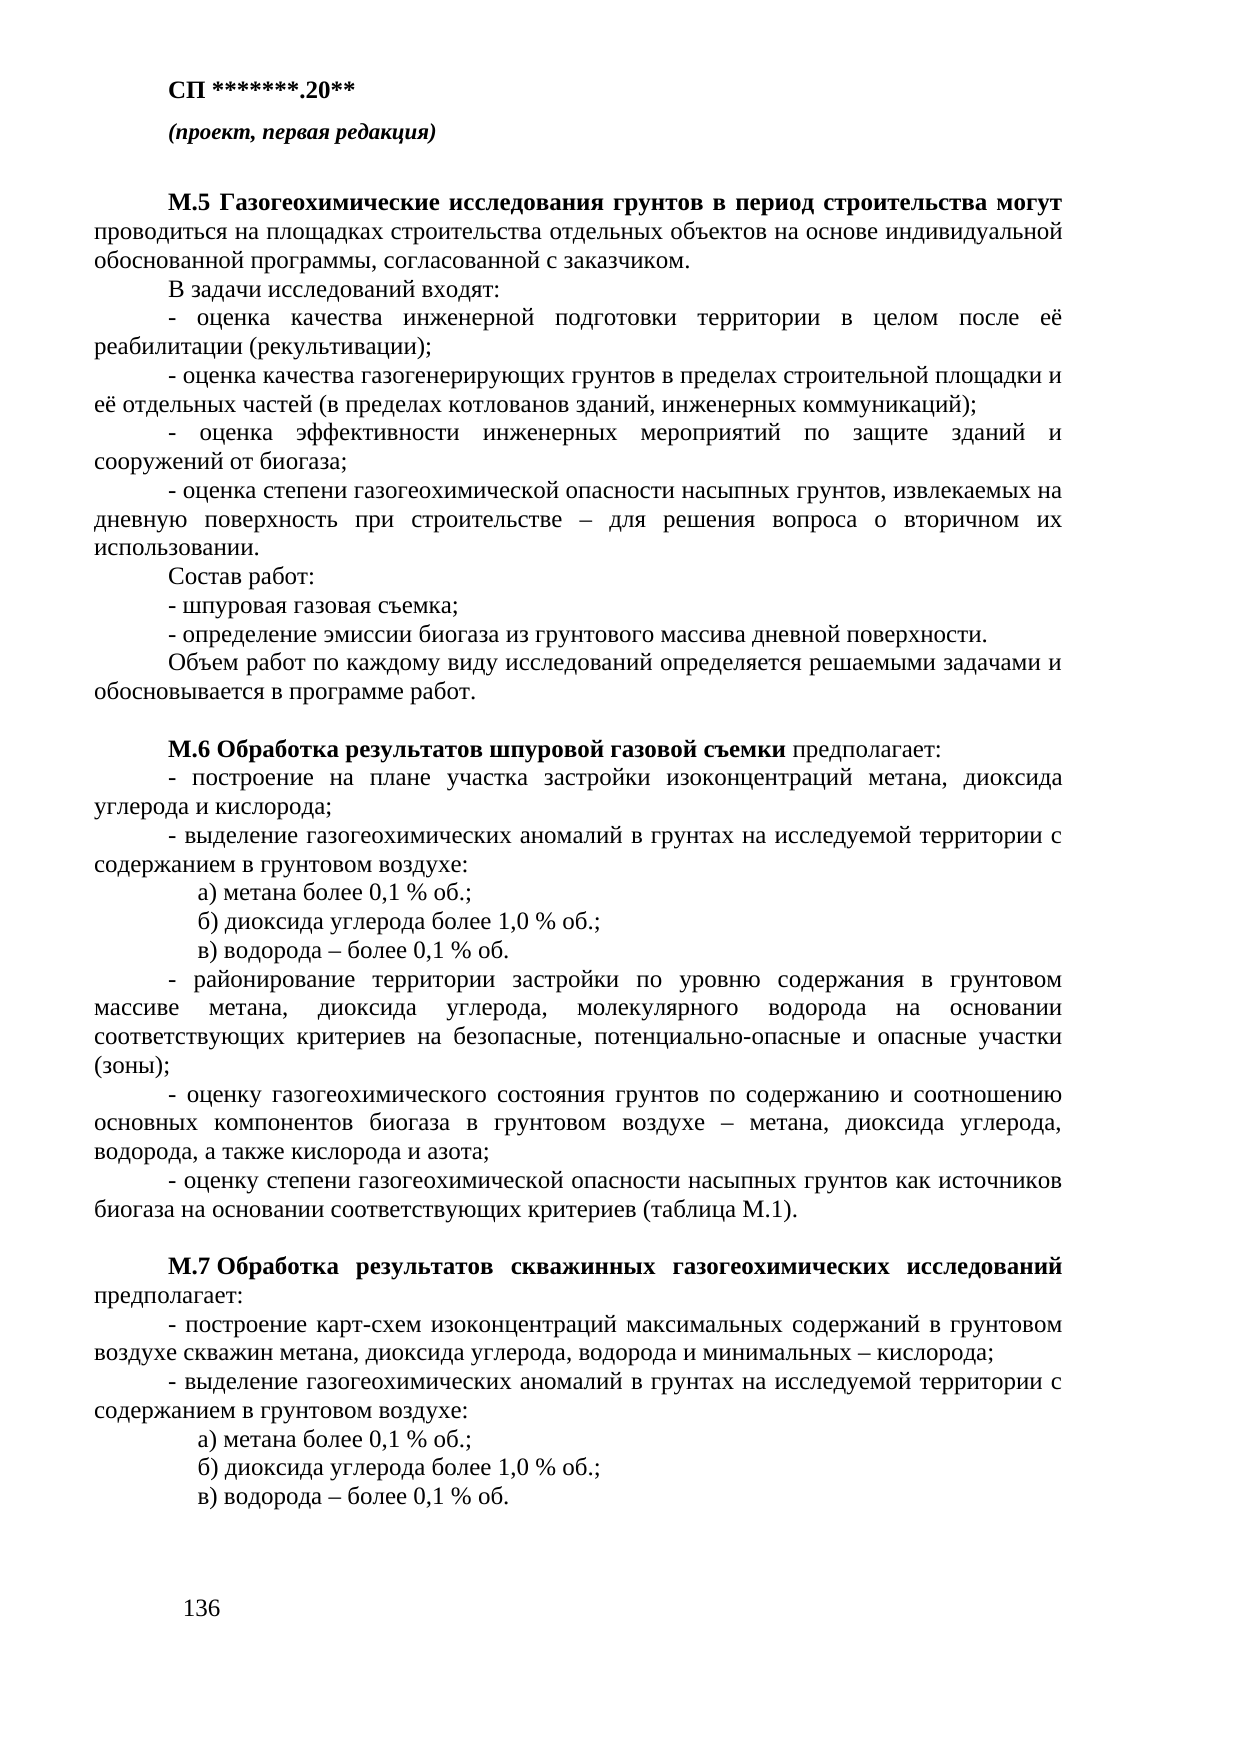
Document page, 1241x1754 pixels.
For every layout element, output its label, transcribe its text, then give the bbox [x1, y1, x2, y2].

text б) диоксида углерода более 1,0 % об.; [94, 906, 1063, 935]
text а) метана более 0,1 % об.; [94, 877, 1063, 906]
text - выделение газогеохимических аномалий в грунтах на исследуемой территории с содержанием в грунтовом воздухе: [94, 1366, 1063, 1424]
text М.7 Обработка результатов скважинных газогеохимических исследований предполагает: [94, 1251, 1063, 1309]
text - оценка эффективности инженерных мероприятий по защите зданий и сооружений от биогаза; [94, 417, 1063, 475]
text - оценка степени газогеохимической опасности насыпных грунтов, извлекаемых на дневную поверхность при строительстве – для решения вопроса о вторичном их использовании. [94, 475, 1063, 561]
text - шпуровая газовая съемка; [94, 590, 1063, 619]
text - определение эмиссии биогаза из грунтового массива дневной поверхности. [168, 619, 1063, 647]
text - районирование территории застройки по уровню содержания в грунтовом массиве метана, диоксида углерода, молекулярного водорода на основании соответствующих критериев на безопасные, потенциально-опасные и опасные участки (зоны); [94, 964, 1063, 1079]
text - оценка качества инженерной подготовки территории в целом после её реабилитации (рекультивации); [94, 302, 1063, 360]
text в) водорода – более 0,1 % об. [94, 935, 1063, 964]
text а) метана более 0,1 % об.; [94, 1424, 1063, 1452]
text в) водорода – более 0,1 % об. [94, 1481, 1063, 1510]
text - выделение газогеохимических аномалий в грунтах на исследуемой территории с содержанием в грунтовом воздухе: [94, 820, 1063, 877]
text - построение карт-схем изоконцентраций максимальных содержаний в грунтовом воздухе скважин метана, диоксида углерода, водорода и минимальных – кислорода; [94, 1309, 1063, 1366]
text б) диоксида углерода более 1,0 % об.; [94, 1452, 1063, 1481]
text - оценку степени газогеохимической опасности насыпных грунтов как источников биогаза на основании соответствующих критериев (таблица М.1). [94, 1165, 1063, 1222]
text Состав работ: [94, 561, 1063, 590]
text М.5 Газогеохимические исследования грунтов в период строительства могут проводиться на площадках строительства отдельных объектов на основе индивидуальной обоснованной программы, согласованной с заказчиком. [94, 187, 1063, 274]
text М.6 Обработка результатов шпуровой газовой съемки предполагает: [94, 734, 1063, 762]
text Объем работ по каждому виду исследований определяется решаемыми задачами и обосновывается в программе работ. [94, 647, 1063, 705]
text В задачи исследований входят: [94, 274, 1063, 302]
text - оценку газогеохимического состояния грунтов по содержанию и соотношению основных компонентов биогаза в грунтовом воздухе – метана, диоксида углерода, водорода, а также кислорода и азота; [94, 1079, 1063, 1165]
text - оценка качества газогенерирующих грунтов в пределах строительной площадки и её отдельных частей (в пределах котлованов зданий, инженерных коммуникаций); [94, 360, 1063, 417]
text - построение на плане участка застройки изоконцентраций метана, диоксида углерода и кислорода; [94, 762, 1063, 820]
